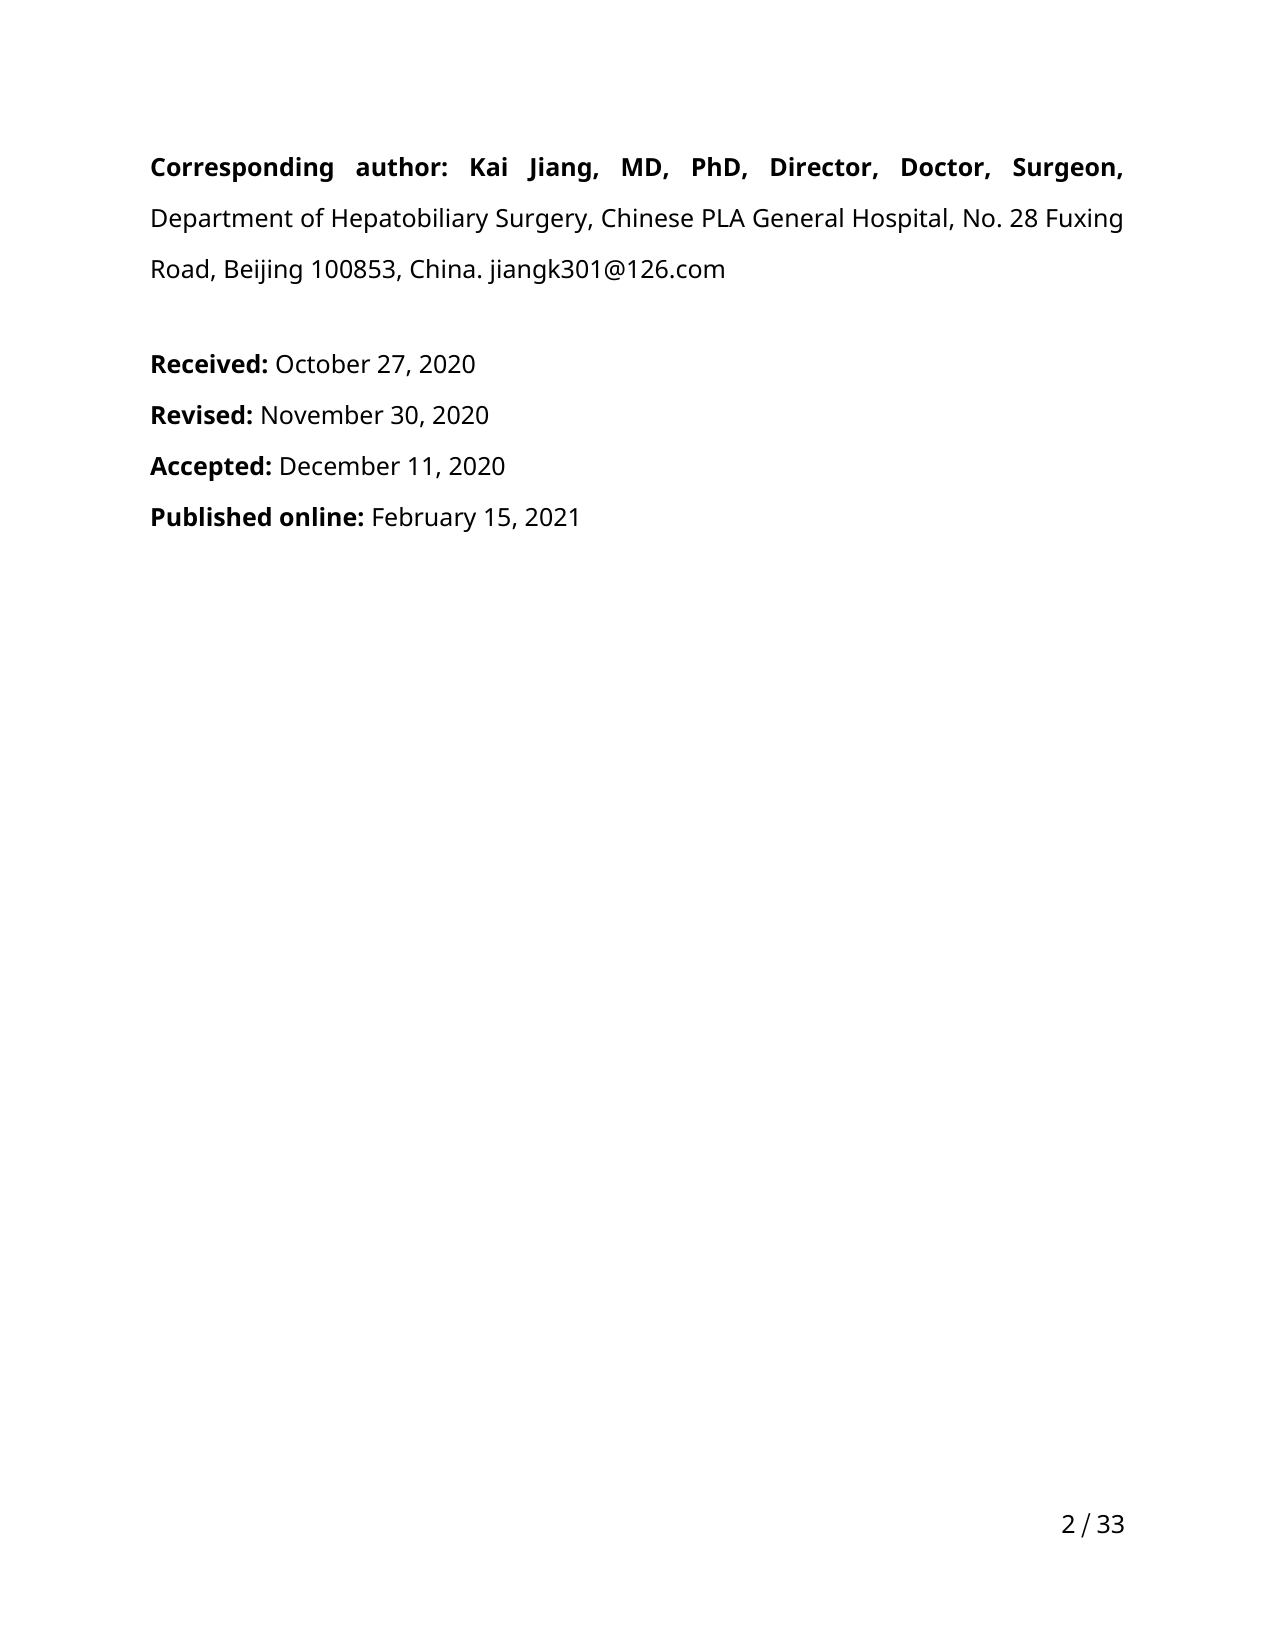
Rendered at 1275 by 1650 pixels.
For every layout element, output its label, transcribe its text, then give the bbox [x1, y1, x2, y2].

text Received: October 27, 2020 [150, 346, 1125, 380]
text Accepted: December 11, 2020 [150, 448, 1125, 482]
text Revised: November 30, 2020 [150, 397, 1125, 431]
text Published online: February 15, 2021 [150, 499, 1125, 533]
text Corresponding author: Kai Jiang, MD, PhD, Director, Doctor, Surgeon, Department of Hepatobiliary Surgery, Chinese PLA General Hospital, No. 28 Fuxing Road, Beijing 100853, China. jiangk301@126.com [150, 150, 1125, 286]
